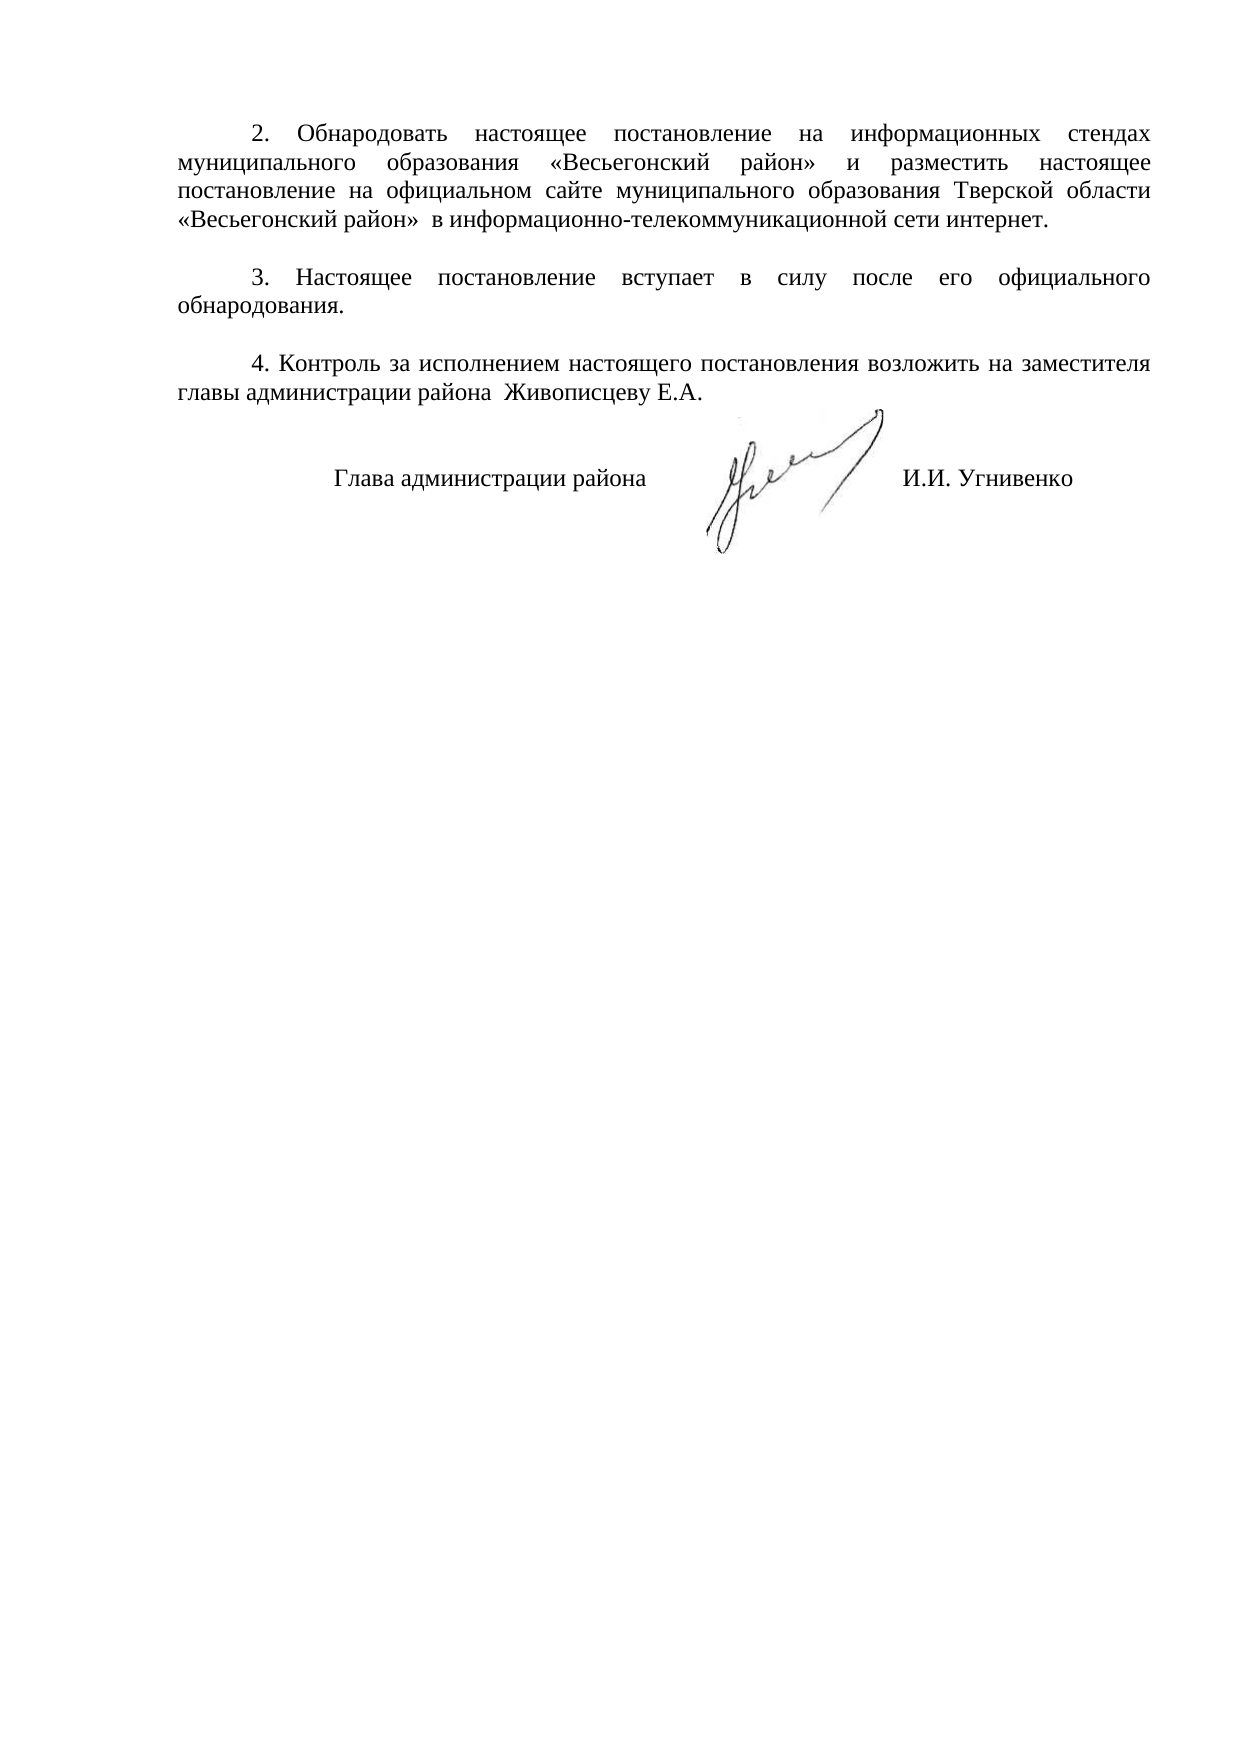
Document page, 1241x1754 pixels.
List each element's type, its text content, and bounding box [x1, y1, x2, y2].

text Глава администрации района И.И. Угнивенко [255, 463, 706, 492]
picture [706, 409, 884, 554]
text 3. Настоящее постановление вступает в силу после его официального обнародования. [177, 262, 1152, 319]
text Глава администрации района И.И. Угнивенко [884, 463, 1152, 492]
text 2. Обнародовать настоящее постановление на информационных стендах муниципального образования «Весьегонский район» и разместить настоящее постановление на официальном сайте муниципального образования Тверской области «Весьегонский район» в информационно-телекоммуникационной сети интернет. [177, 118, 1152, 233]
text 4. Контроль за исполнением настоящего постановления возложить на заместителя главы администрации района Живописцеву Е.А. [177, 348, 1152, 406]
